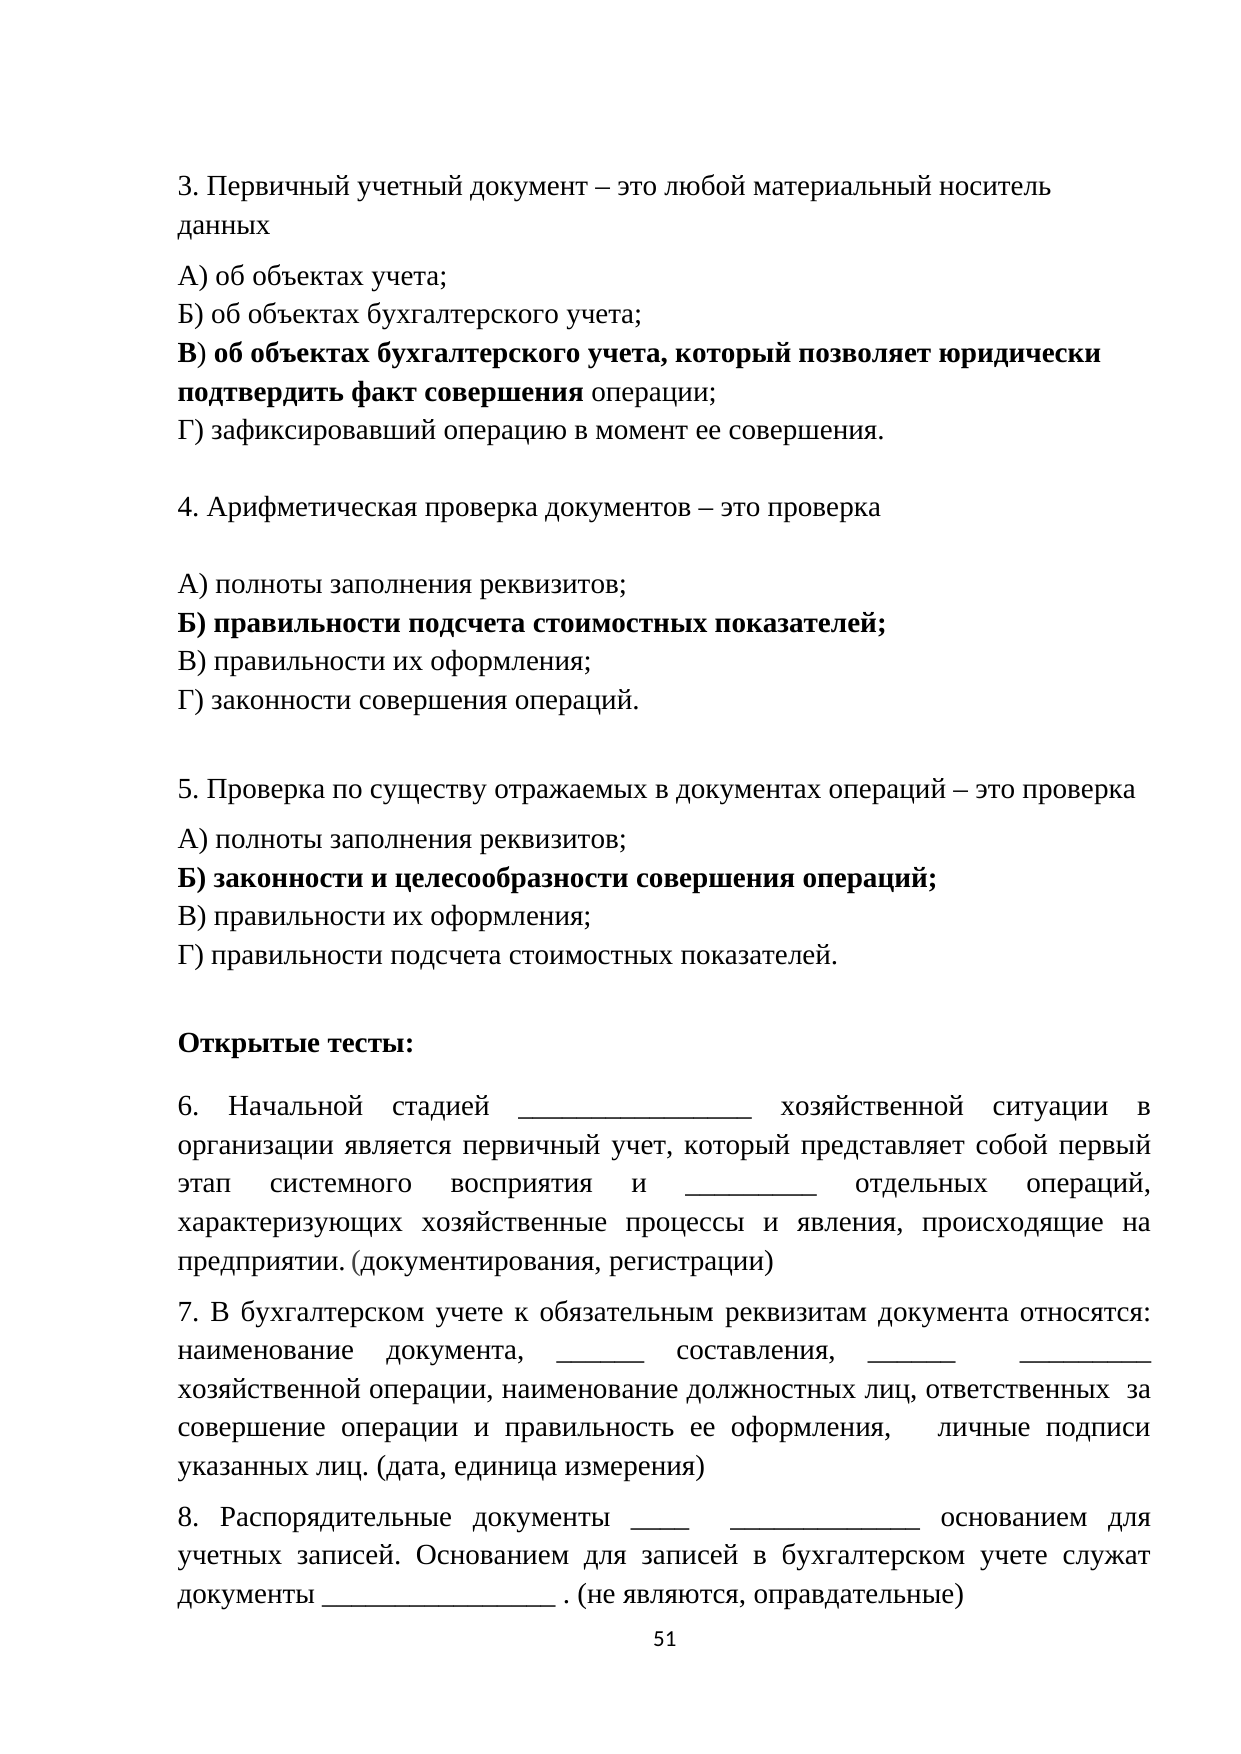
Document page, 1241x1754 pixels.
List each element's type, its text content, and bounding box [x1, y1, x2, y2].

text А) полноты заполнения реквизитов; [177, 821, 1152, 855]
text Г) правильности подсчета стоимостных показателей. [177, 937, 1152, 970]
text Г) законности совершения операций. [177, 682, 1152, 716]
text 3. Первичный учетный документ – это любой материальный носитель данных [177, 168, 1152, 241]
text Г) зафиксировавший операцию в момент ее совершения. [177, 412, 1152, 446]
text А) об объектах учета; [177, 258, 1152, 292]
text 4. Арифметическая проверка документов – это проверка [177, 489, 1152, 523]
text 8. Распорядительные документы ____ _____________ основанием для учетных записей. Основанием для записей в бухгалтерском учете служат документы ________________ . (не являются, оправдательные) [177, 1499, 1152, 1609]
text Б) законности и целесообразности совершения операций; [177, 860, 1152, 893]
text 7. В бухгалтерском учете к обязательным реквизитам документа относятся: наименование документа, ______ составления, ______ _________ хозяйственной операции, наименование должностных лиц, ответственных за совершение операции и правильность ее оформления, личные подписи указанных лиц. (дата, единица измерения) [177, 1294, 1152, 1481]
text 5. Проверка по существу отражаемых в документах операций – это проверка [177, 771, 1152, 804]
text Б) об объектах бухгалтерского учета; [177, 297, 1152, 330]
text В) правильности их оформления; [177, 643, 1152, 677]
text Б) правильности подсчета стоимостных показателей; [177, 605, 1152, 638]
text В) правильности их оформления; [177, 898, 1152, 932]
text А) полноты заполнения реквизитов; [177, 566, 1152, 600]
text Открытые тесты: [177, 1026, 1152, 1059]
text 6. Начальной стадией ________________ хозяйственной ситуации в организации является первичный учет, который представляет собой первый этап системного восприятия и _________ отдельных операций, характеризующих хозяйственные процессы и явления, происходящие на предприятии. (документирования, регистрации) [177, 1088, 1152, 1276]
text В) об объектах бухгалтерского учета, который позволяет юридически подтвердить факт совершения операции; [177, 335, 1152, 407]
